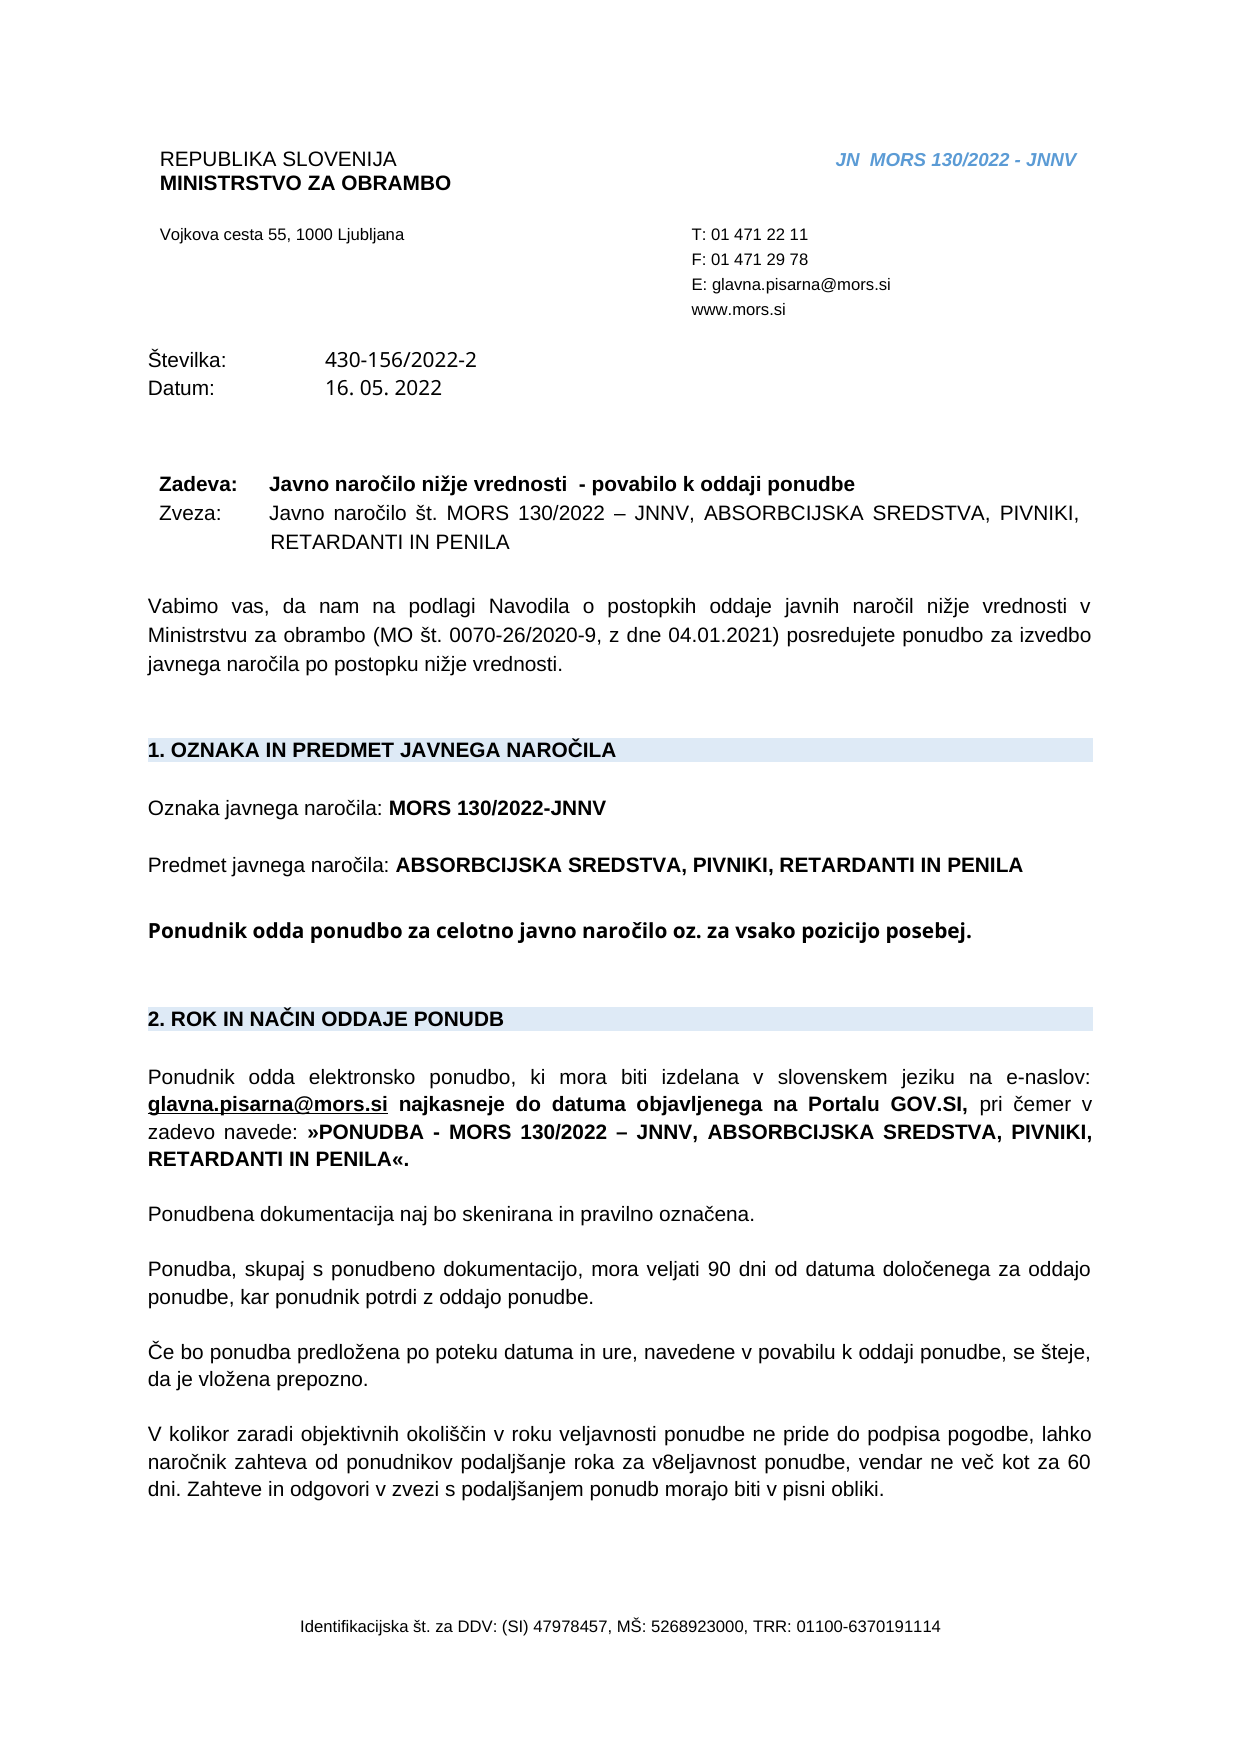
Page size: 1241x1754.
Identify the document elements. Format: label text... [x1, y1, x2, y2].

text Predmet javnega naročila: ABSORBCIJSKA SREDSTVA, PIVNIKI, RETARDANTI IN PENILA [148, 853, 1093, 877]
text 2. ROK IN NAČIN ODDAJE PONUDB [148, 1007, 1093, 1031]
text Datum: 16. 05. 2022 [148, 373, 1093, 402]
text Ponudba, skupaj s ponudbeno dokumentacijo, mora veljati 90 dni od datuma določenega za oddajo ponudbe, kar ponudnik potrdi z oddajo ponudbe. [148, 1257, 1093, 1309]
text Ponudnik odda ponudbo za celotno javno naročilo oz. za vsako pozicijo posebej. [148, 916, 1093, 944]
table_cell Zveza: [148, 501, 258, 565]
table_header Zadeva: [148, 471, 258, 501]
text 1. OZNAKA IN PREDMET JAVNEGA NAROČILA [148, 738, 1093, 762]
text Oznaka javnega naročila: MORS 130/2022-JNNV [148, 795, 1093, 819]
text V kolikor zaradi objektivnih okoliščin v roku veljavnosti ponudbe ne pride do podpisa pogodbe, lahko naročnik zahteva od ponudnikov podaljšanje roka za v8eljavnost ponudbe, vendar ne več kot za 60 dni. Zahteve in odgovori v zvezi s podaljšanjem ponudb morajo biti v pisni obliki. [148, 1422, 1093, 1501]
text Vabimo vas, da nam na podlagi Navodila o postopkih oddaje javnih naročil nižje vrednosti v Ministrstvu za obrambo (MO št. 0070-26/2020-9, z dne 04.01.2021) posredujete ponudbo za izvedbo javnega naročila po postopku nižje vrednosti. [148, 594, 1093, 676]
table_cell Javno naročilo št. MORS 130/2022 – JNNV, ABSORBCIJSKA SREDSTVA, PIVNIKI, RETARDANTI IN PENILA [258, 501, 1092, 565]
text Ponudbena dokumentacija naj bo skenirana in pravilno označena. [148, 1202, 1093, 1226]
text Številka: 430-156/2022-2 [148, 345, 1093, 373]
table_header Javno naročilo nižje vrednosti - povabilo k oddaji ponudbe [258, 471, 1092, 501]
text Če bo ponudba predložena po poteku datuma in ure, navedene v povabilu k oddaji ponudbe, se šteje, da je vložena prepozno. [148, 1340, 1093, 1391]
text Ponudnik odda elektronsko ponudbo, ki mora biti izdelana v slovenskem jeziku na e-naslov: glavna.pisarna@mors.si najkasneje do datuma objavljenega na Portalu GOV.SI, pri čemer v zadevo navede: »PONUDBA - MORS 130/2022 – JNNV, ABSORBCIJSKA SREDSTVA, PIVNIKI, RETARDANTI IN PENILA«. [148, 1065, 1093, 1171]
